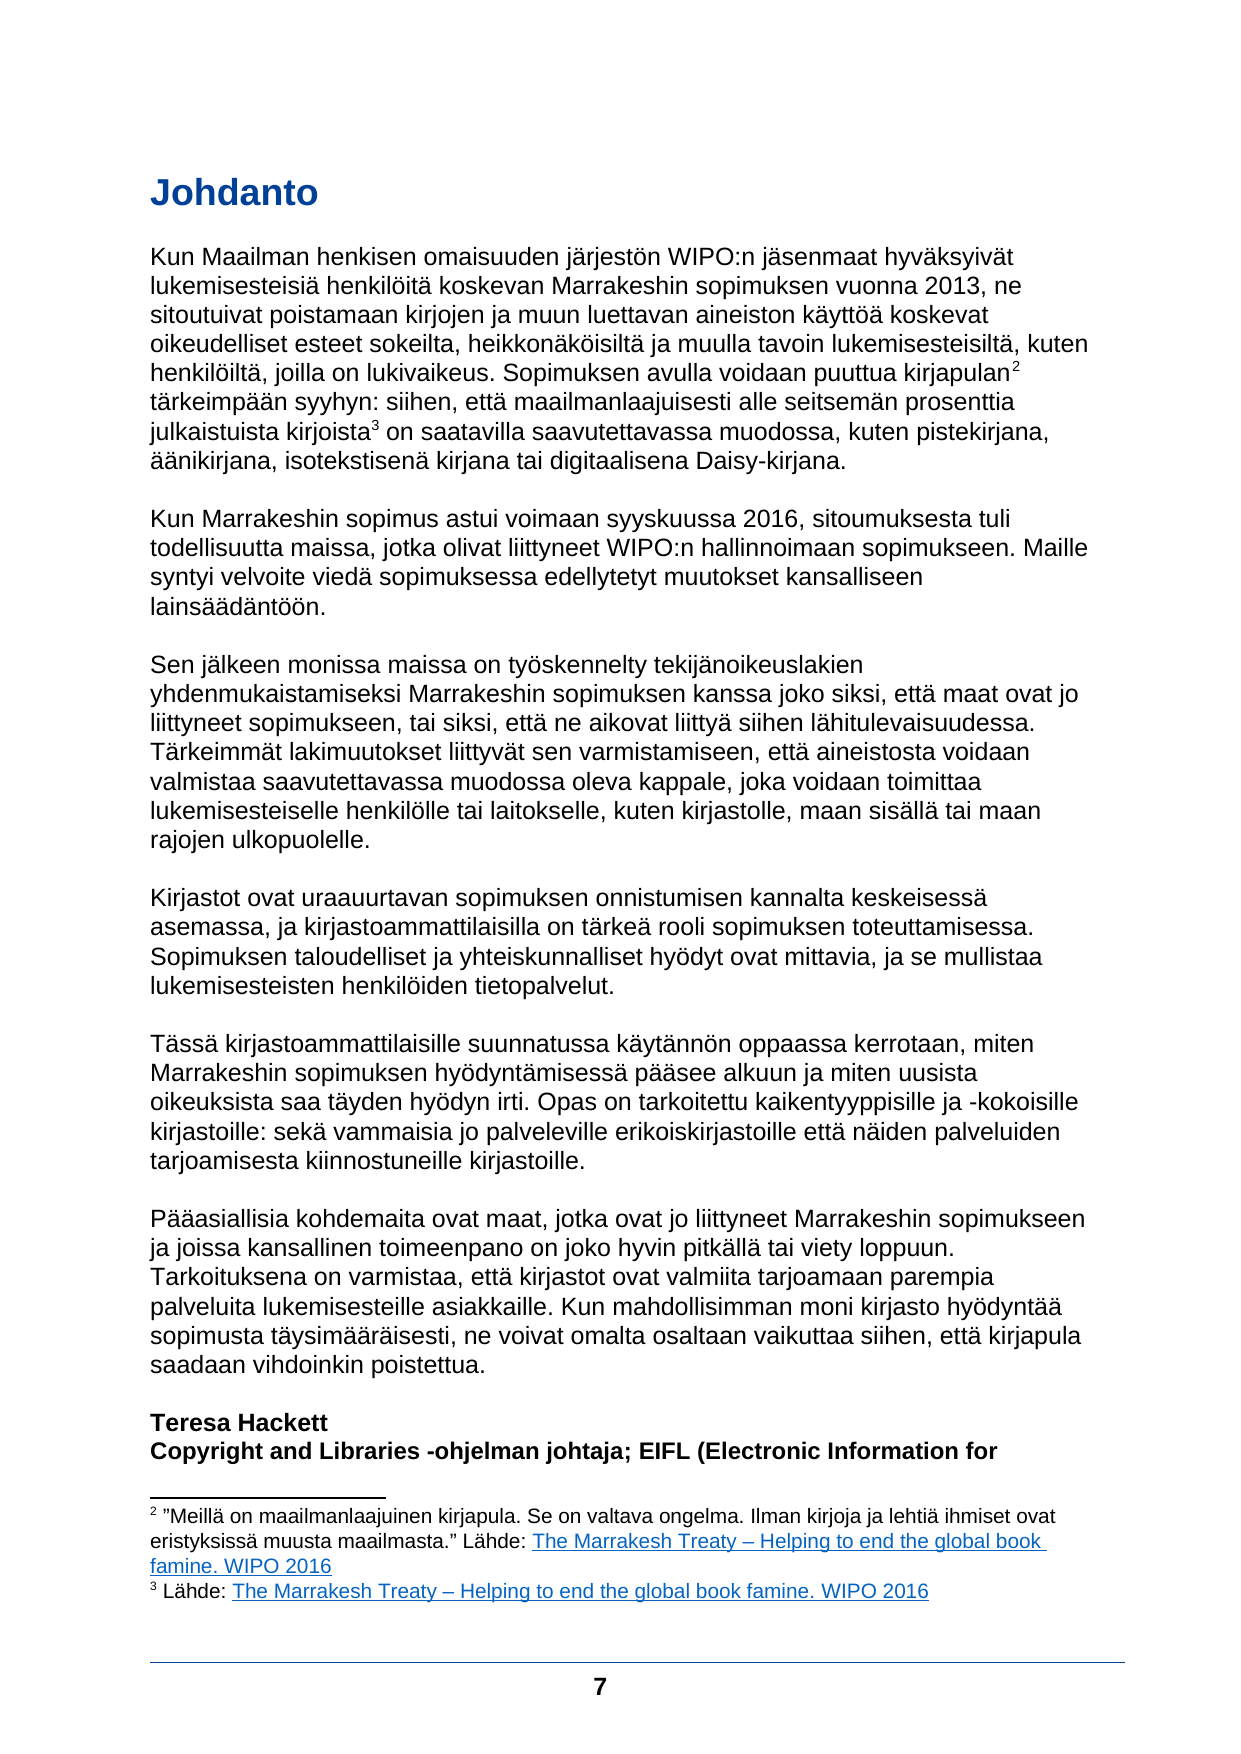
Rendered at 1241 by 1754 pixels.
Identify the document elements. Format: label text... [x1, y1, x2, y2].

text Tässä kirjastoammattilaisille suunnatussa käytännön oppaassa kerrotaan, miten Marrakeshin sopimuksen hyödyntämisessä pääsee alkuun ja miten uusista oikeuksista saa täyden hyödyn irti. Opas on tarkoitettu kaikentyyppisille ja -kokoisille kirjastoille: sekä vammaisia jo palveleville erikoiskirjastoille että näiden palveluiden tarjoamisesta kiinnostuneille kirjastoille. [150, 1029, 1090, 1175]
text Kirjastot ovat uraauurtavan sopimuksen onnistumisen kannalta keskeisessä asemassa, ja kirjastoammattilaisilla on tärkeä rooli sopimuksen toteuttamisessa. Sopimuksen taloudelliset ja yhteiskunnalliset hyödyt ovat mittavia, ja se mullistaa lukemisesteisten henkilöiden tietopalvelut. [150, 883, 1090, 1000]
subtitle Johdanto [150, 175, 1090, 212]
text Sen jälkeen monissa maissa on työskennelty tekijänoikeuslakien yhdenmukaistamiseksi Marrakeshin sopimuksen kanssa joko siksi, että maat ovat jo liittyneet sopimukseen, tai siksi, että ne aikovat liittyä siihen lähitulevaisuudessa. Tärkeimmät lakimuutokset liittyvät sen varmistamiseen, että aineistosta voidaan valmistaa saavutettavassa muodossa oleva kappale, joka voidaan toimittaa lukemisesteiselle henkilölle tai laitokselle, kuten kirjastolle, maan sisällä tai maan rajojen ulkopuolelle. [150, 650, 1090, 854]
text Kun Marrakeshin sopimus astui voimaan syyskuussa 2016, sitoumuksesta tuli todellisuutta maissa, jotka olivat liittyneet WIPO:n hallinnoimaan sopimukseen. Maille syntyi velvoite viedä sopimuksessa edellytetyt muutokset kansalliseen lainsäädäntöön. [150, 504, 1090, 621]
text Teresa Hackett [150, 1408, 1090, 1437]
text Pääasiallisia kohdemaita ovat maat, jotka ovat jo liittyneet Marrakeshin sopimukseen ja joissa kansallinen toimeenpano on joko hyvin pitkällä tai viety loppuun. Tarkoituksena on varmistaa, että kirjastot ovat valmiita tarjoamaan parempia palveluita lukemisesteille asiakkaille. Kun mahdollisimman moni kirjasto hyödyntää sopimusta täysimääräisesti, ne voivat omalta osaltaan vaikuttaa siihen, että kirjapula saadaan vihdoinkin poistettua. [150, 1204, 1090, 1379]
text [150, 1437, 1090, 1465]
text Kun Maailman henkisen omaisuuden järjestön WIPO:n jäsenmaat hyväksyivät lukemisesteisiä henkilöitä koskevan Marrakeshin sopimuksen vuonna 2013, ne sitoutuivat poistamaan kirjojen ja muun luettavan aineiston käyttöä koskevat oikeudelliset esteet sokeilta, heikkonäköisiltä ja muulla tavoin lukemisesteisiltä, kuten henkilöiltä, joilla on lukivaikeus. Sopimuksen avulla voidaan puuttua kirjapulan tärkeimpään syyhyn: siihen, että maailmanlaajuisesti alle seitsemän prosenttia julkaistuista kirjoista on saatavilla saavutettavassa muodossa, kuten pistekirjana, äänikirjana, isotekstisenä kirjana tai digitaalisena Daisy-kirjana. [150, 242, 1090, 475]
